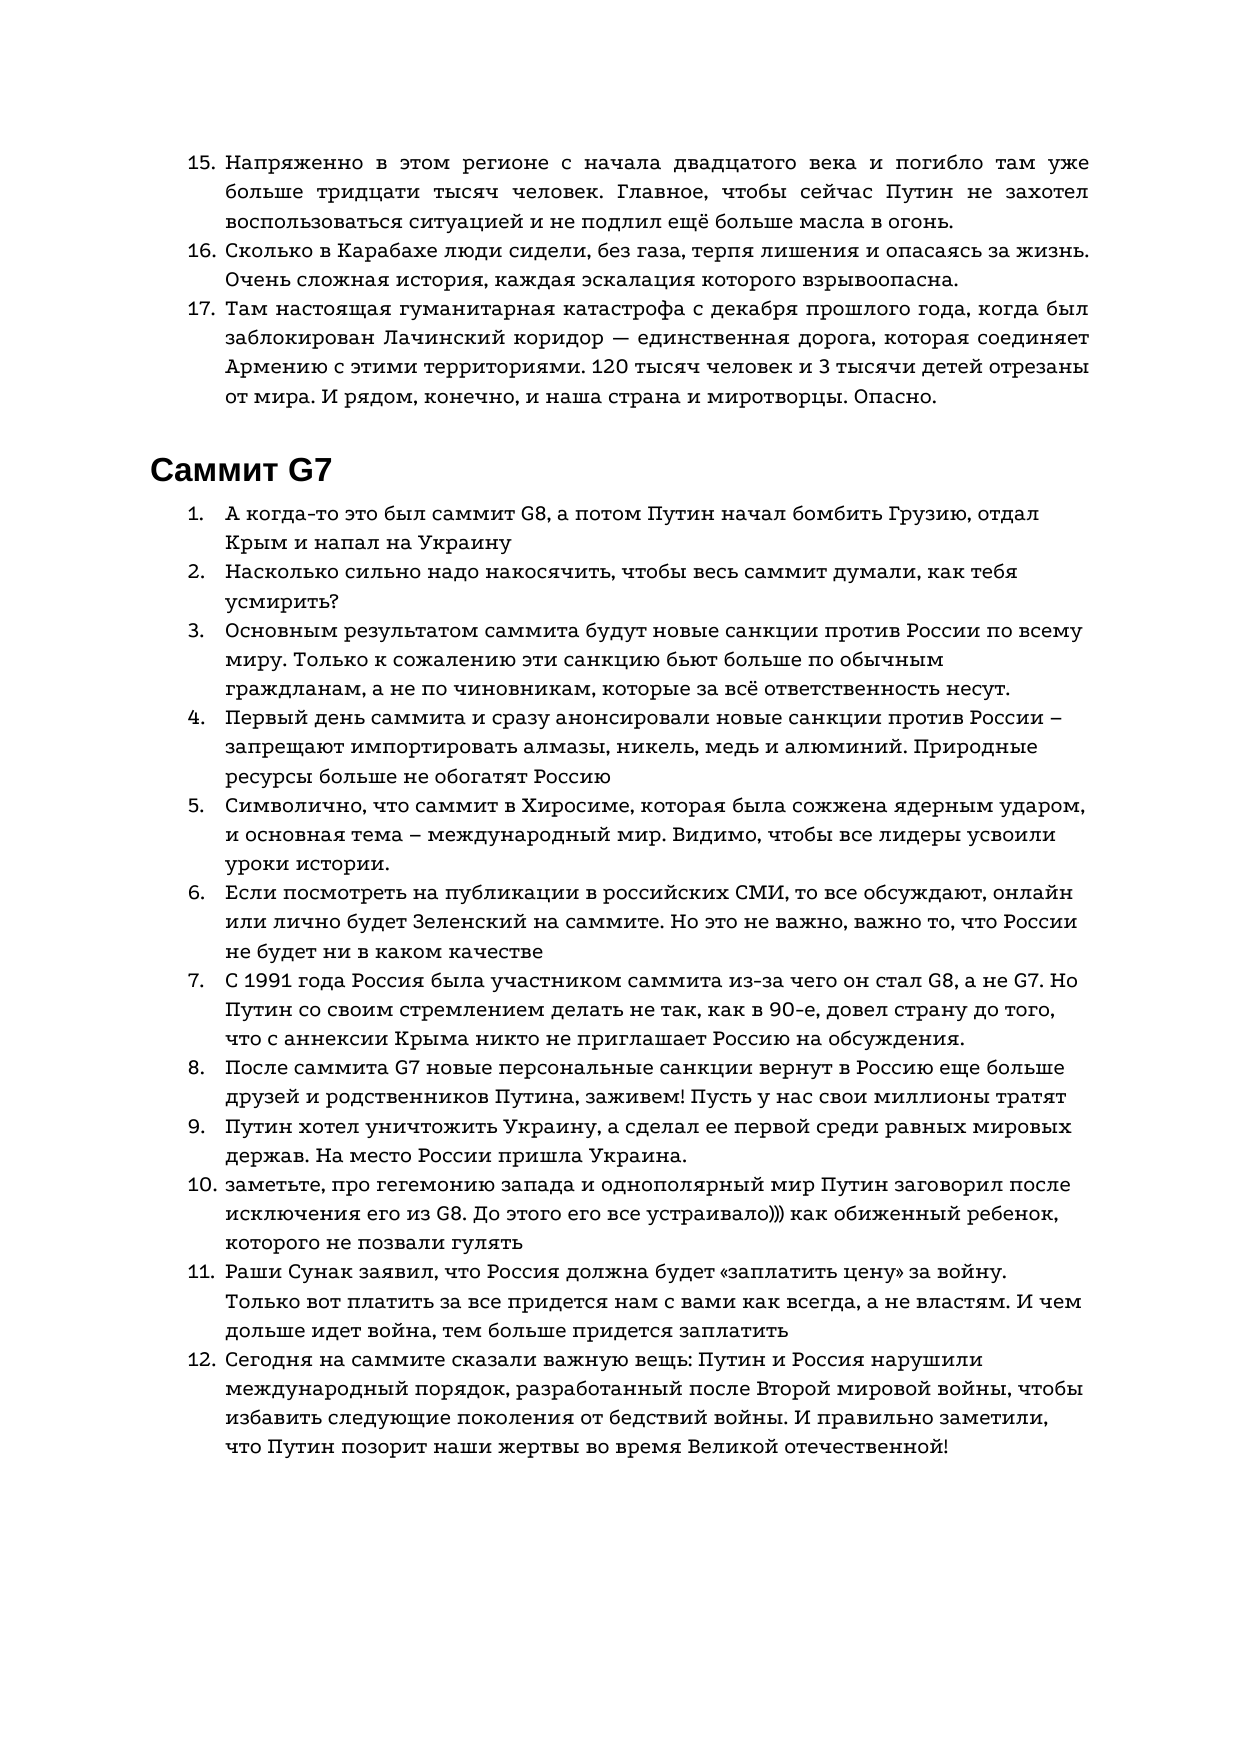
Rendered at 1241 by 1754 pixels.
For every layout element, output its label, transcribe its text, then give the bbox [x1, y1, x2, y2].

list А когда-то это был саммит G8, а потом Путин начал бомбить Грузию, отдал Крым и напал на Украину [187, 501, 1090, 556]
list Насколько сильно надо накосячить, чтобы весь саммит думали, как тебя усмирить? [187, 559, 1090, 614]
list После саммита G7 новые персональные санкции вернут в Россию еще больше друзей и родственников Путина, заживем! Пусть у нас свои миллионы тратят [187, 1055, 1090, 1110]
list Путин хотел уничтожить Украину, а сделал ее первой среди равных мировых держав. На место России пришла Украина. [187, 1113, 1090, 1168]
list Сколько в Карабахе люди сидели, без газа, терпя лишения и опасаясь за жизнь. Очень сложная история, каждая эскалация которого взрывоопасна. [187, 237, 1090, 292]
list Раши Сунак заявил, что Россия должна будет «заплатить цену» за войну. Только вот платить за все придется нам с вами как всегда, а не властям. И чем дольше идет война, тем больше придется заплатить [187, 1259, 1090, 1343]
list Если посмотреть на публикации в российских СМИ, то все обсуждают, онлайн или лично будет Зеленский на саммите. Но это не важно, важно то, что России не будет ни в каком качестве [187, 880, 1090, 964]
list Напряженно в этом регионе с начала двадцатого века и погибло там уже больше тридцати тысяч человек. Главное, чтобы сейчас Путин не захотел воспользоваться ситуацией и не подлил ещё больше масла в огонь. [187, 150, 1090, 234]
list Первый день саммита и сразу анонсировали новые санкции против России – запрещают импортировать алмазы, никель, медь и алюминий. Природные ресурсы больше не обогатят Россию [187, 705, 1090, 789]
list Основным результатом саммита будут новые санкции против России по всему миру. Только к сожалению эти санкцию бьют больше по обычным граждланам, а не по чиновникам, которые за всё ответственность несут. [187, 618, 1090, 701]
list заметьте, про гегемонию запада и однополярный мир Путин заговорил после исключения его из G8. До этого его все устраивало))) как обиженный ребенок, которого не позвали гулять [187, 1172, 1090, 1256]
subtitle Саммит G7 [150, 450, 1090, 488]
list Там настоящая гуманитарная катастрофа с декабря прошлого года, когда был заблокирован Лачинский коридор — единственная дорога, которая соединяет Армению с этими территориями. 120 тысяч человек и 3 тысячи детей отрезаны от мира. И рядом, конечно, и наша страна и миротворцы. Опасно. [187, 296, 1090, 409]
list Символично, что саммит в Хиросиме, которая была сожжена ядерным ударом, и основная тема – международный мир. Видимо, чтобы все лидеры усвоили уроки истории. [187, 793, 1090, 876]
list С 1991 года Россия была участником саммита из-за чего он стал G8, а не G7. Но Путин со своим стремлением делать не так, как в 90-е, довел страну до того, что с аннексии Крыма никто не приглашает Россию на обсуждения. [187, 968, 1090, 1051]
list Сегодня на саммите сказали важную вещь: Путин и Россия нарушили международный порядок, разработанный после Второй мировой войны, чтобы избавить следующие поколения от бедствий войны. И правильно заметили, что Путин позорит наши жертвы во время Великой отечественной! [187, 1347, 1090, 1460]
